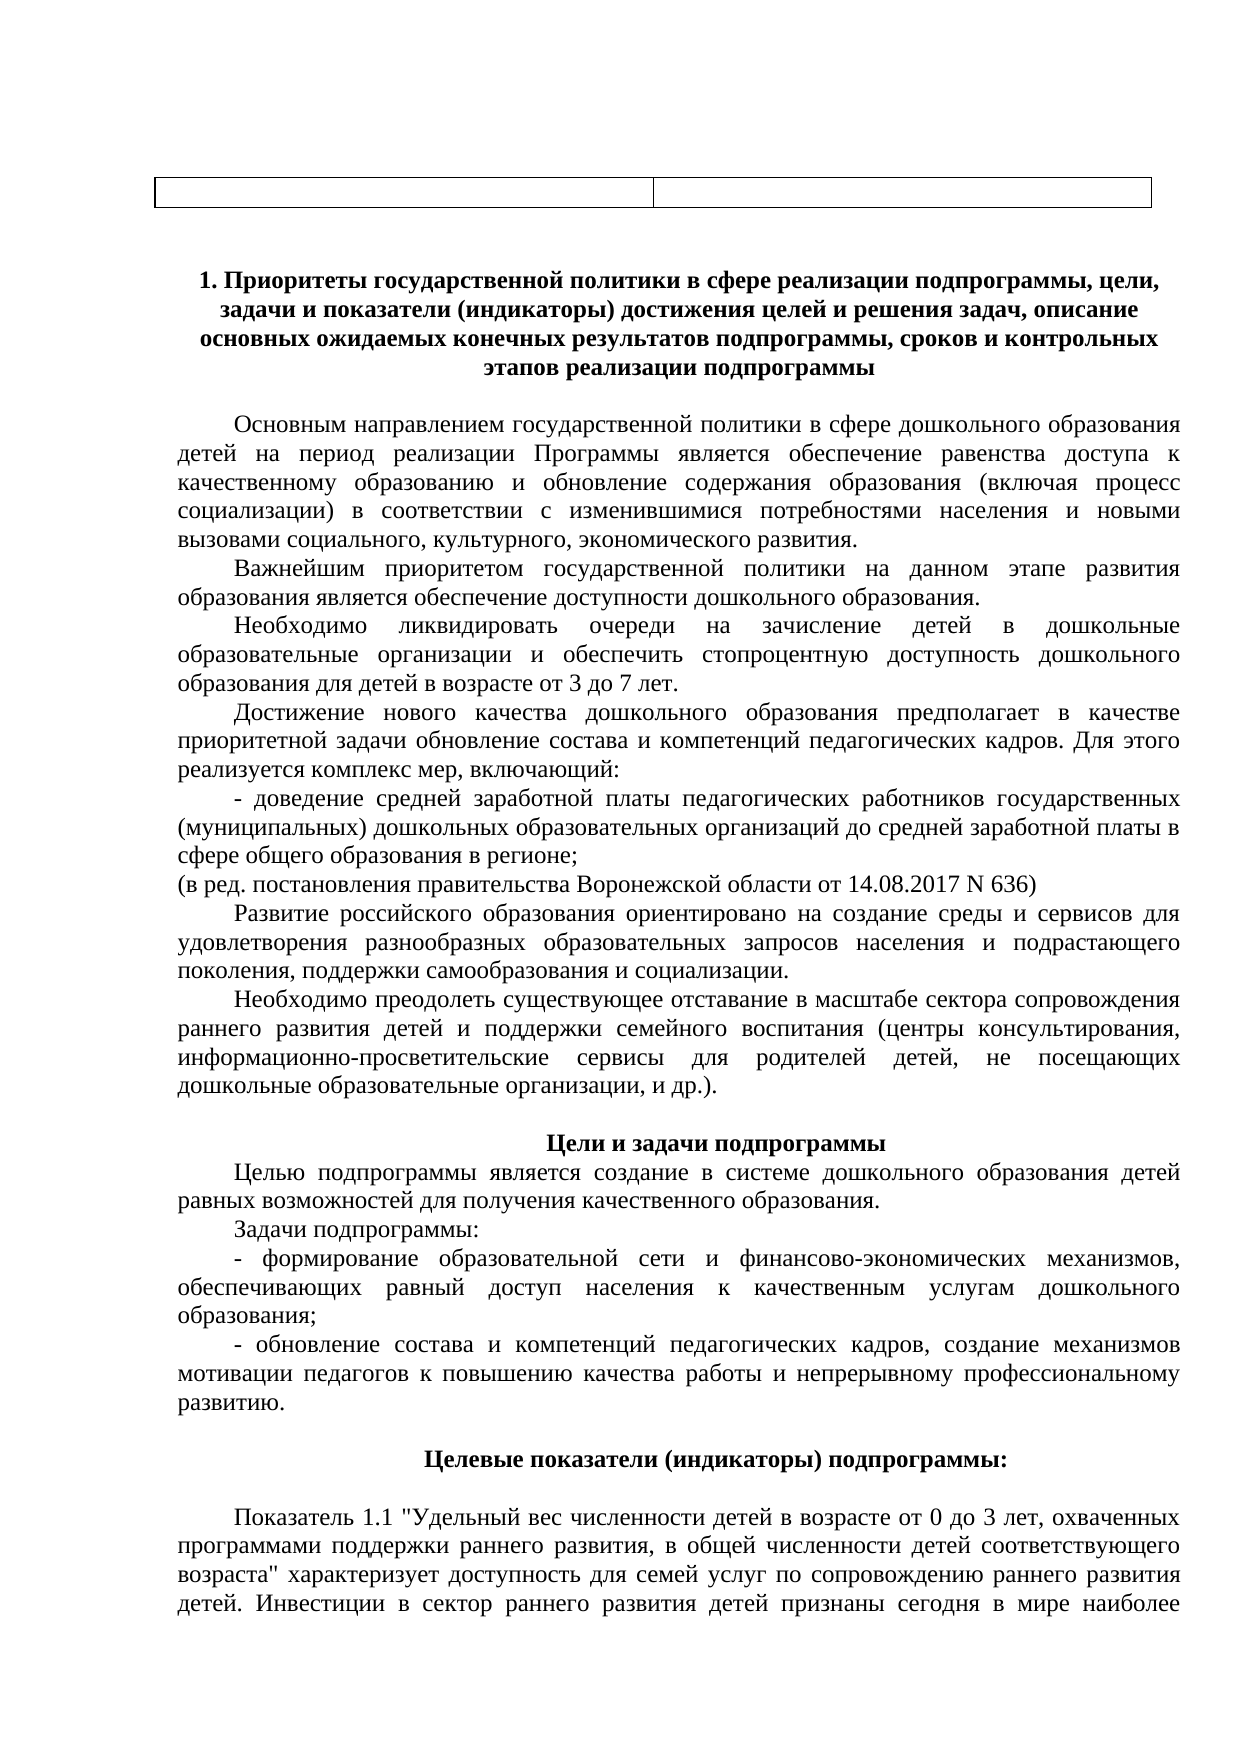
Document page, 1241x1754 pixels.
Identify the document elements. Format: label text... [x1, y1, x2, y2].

text Необходимо преодолеть существующее отставание в масштабе сектора сопровождения раннего развития детей и поддержки семейного воспитания (центры консультирования, информационно-просветительские сервисы для родителей детей, не посещающих дошкольные образовательные организации, и др.). [177, 984, 1181, 1099]
text 1. Приоритеты государственной политики в сфере реализации подпрограммы, цели, задачи и показатели (индикаторы) достижения целей и решения задач, описание основных ожидаемых конечных результатов подпрограммы, сроков и контрольных этапов реализации подпрограммы [177, 266, 1181, 381]
text (в ред. постановления правительства Воронежской области от 14.08.2017 N 636) [177, 869, 1181, 898]
text Развитие российского образования ориентировано на создание среды и сервисов для удовлетворения разнообразных образовательных запросов населения и подрастающего поколения, поддержки самообразования и социализации. [177, 898, 1181, 984]
text - формирование образовательной сети и финансово-экономических механизмов, обеспечивающих равный доступ населения к качественным услугам дошкольного образования; [177, 1243, 1181, 1329]
text Цели и задачи подпрограммы [177, 1128, 1181, 1157]
text Необходимо ликвидировать очереди на зачисление детей в дошкольные образовательные организации и обеспечить стопроцентную доступность дошкольного образования для детей в возрасте от 3 до 7 лет. [177, 611, 1181, 697]
text Достижение нового качества дошкольного образования предполагает в качестве приоритетной задачи обновление состава и компетенций педагогических кадров. Для этого реализуется комплекс мер, включающий: [177, 697, 1181, 783]
text Целевые показатели (индикаторы) подпрограммы: [177, 1444, 1181, 1473]
text Основным направлением государственной политики в сфере дошкольного образования детей на период реализации Программы является обеспечение равенства доступа к качественному образованию и обновление содержания образования (включая процесс социализации) в соответствии с изменившимися потребностями населения и новыми вызовами социального, культурного, экономического развития. [177, 409, 1181, 553]
text - обновление состава и компетенций педагогических кадров, создание механизмов мотивации педагогов к повышению качества работы и непрерывному профессиональному развитию. [177, 1329, 1181, 1416]
text Важнейшим приоритетом государственной политики на данном этапе развития образования является обеспечение доступности дошкольного образования. [177, 553, 1181, 611]
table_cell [654, 178, 1151, 207]
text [177, 1502, 1181, 1617]
text - доведение средней заработной платы педагогических работников государственных (муниципальных) дошкольных образовательных организаций до средней заработной платы в сфере общего образования в регионе; [177, 783, 1181, 869]
text Целью подпрограммы является создание в системе дошкольного образования детей равных возможностей для получения качественного образования. [177, 1157, 1181, 1214]
text Задачи подпрограммы: [177, 1214, 1181, 1243]
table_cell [156, 178, 653, 207]
